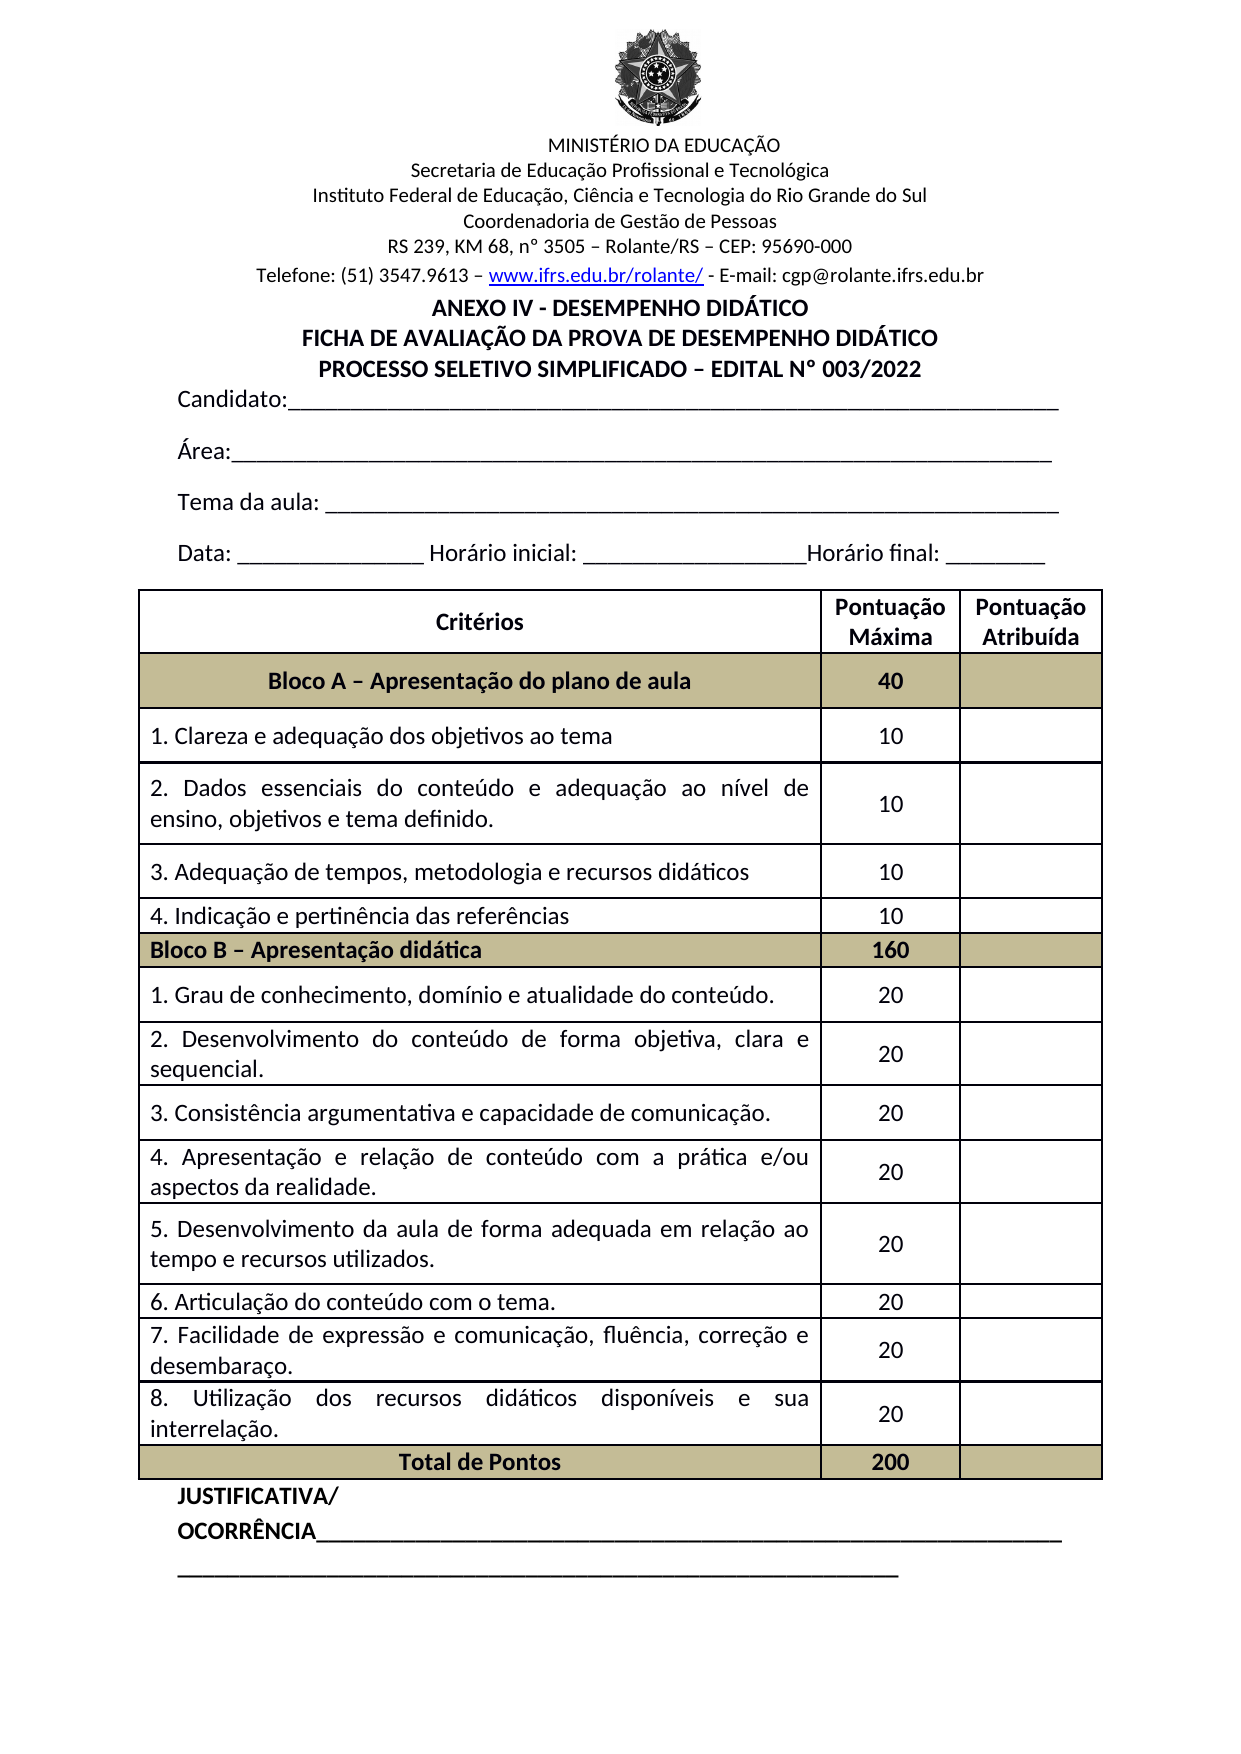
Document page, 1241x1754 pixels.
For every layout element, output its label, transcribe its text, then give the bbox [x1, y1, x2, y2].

table_cell 2. Dados essenciais do conteúdo e adequação ao nível de ensino, objetivos e tema definido. [140, 764, 820, 843]
table_cell [961, 1204, 1101, 1283]
picture [614, 29, 702, 126]
table_cell 10 [822, 899, 959, 932]
text Tema da aula: ___________________________________________________________ [177, 486, 1063, 517]
table_cell Bloco A – Apresentação do plano de aula [140, 654, 820, 707]
table_cell [961, 764, 1101, 843]
text FICHA DE AVALIAÇÃO DA PROVA DE DESEMPENHO DIDÁTICO PROCESSO SELETIVO SIMPLIFICADO – EDITAL Nº 003/2022 [177, 322, 1063, 383]
text Candidato:______________________________________________________________ [177, 383, 1063, 414]
table_cell 4. Indicação e pertinência das referências [140, 899, 820, 932]
table_cell 10 [822, 709, 959, 761]
table_cell 3. Adequação de tempos, metodologia e recursos didáticos [140, 845, 820, 897]
table_cell 20 [822, 968, 959, 1021]
table_cell 20 [822, 1204, 959, 1283]
table_cell Bloco B – Apresentação didática [140, 934, 820, 966]
table_cell [961, 1023, 1101, 1084]
table_cell 10 [822, 764, 959, 843]
table_cell 20 [822, 1141, 959, 1202]
text ANEXO IV - DESEMPENHO DIDÁTICO [177, 292, 1063, 322]
table_cell 20 [822, 1383, 959, 1443]
table_cell [961, 1285, 1101, 1317]
table_cell 3. Consistência argumentativa e capacidade de comunicação. [140, 1086, 820, 1138]
table_cell [961, 968, 1101, 1021]
table_cell 160 [822, 934, 959, 966]
table_cell 1. Grau de conhecimento, domínio e atualidade do conteúdo. [140, 968, 820, 1021]
table_cell 8. Utilização dos recursos didáticos disponíveis e sua interrelação. [140, 1383, 820, 1443]
table_cell [961, 1141, 1101, 1202]
table_cell 20 [822, 1023, 959, 1084]
table_cell [961, 934, 1101, 966]
text Área:__________________________________________________________________ [177, 435, 1063, 465]
table_cell [961, 654, 1101, 707]
table_cell 5. Desenvolvimento da aula de forma adequada em relação ao tempo e recursos utilizados. [140, 1204, 820, 1283]
table_cell 40 [822, 654, 959, 707]
table_cell [961, 1383, 1101, 1443]
table_cell 1. Clareza e adequação dos objetivos ao tema [140, 709, 820, 761]
table_header Pontuação Máxima [822, 591, 959, 652]
table_cell Total de Pontos [140, 1446, 820, 1478]
table_cell 200 [822, 1446, 959, 1478]
table_cell [961, 709, 1101, 761]
table_cell [961, 899, 1101, 932]
table_cell [961, 1446, 1101, 1478]
table_cell [961, 1319, 1101, 1380]
table_cell [961, 845, 1101, 897]
table_cell 10 [822, 845, 959, 897]
table_cell 6. Articulação do conteúdo com o tema. [140, 1285, 820, 1317]
table_cell [961, 1086, 1101, 1138]
table_cell 20 [822, 1319, 959, 1380]
table_cell 20 [822, 1285, 959, 1317]
table_cell 7. Facilidade de expressão e comunicação, fluência, correção e desembaraço. [140, 1319, 820, 1380]
table_cell 2. Desenvolvimento do conteúdo de forma objetiva, clara e sequencial. [140, 1023, 820, 1084]
table_cell 4. Apresentação e relação de conteúdo com a prática e/ou aspectos da realidade. [140, 1141, 820, 1202]
table_header Critérios [140, 591, 820, 652]
text JUSTIFICATIVA/OCORRÊNCIA______________________________________________________________________________________________________________________ [177, 1480, 1063, 1581]
table_cell 20 [822, 1086, 959, 1138]
text Data: _______________ Horário inicial: __________________Horário final: ________ [177, 537, 1063, 568]
table_header Pontuação Atribuída [961, 591, 1101, 652]
